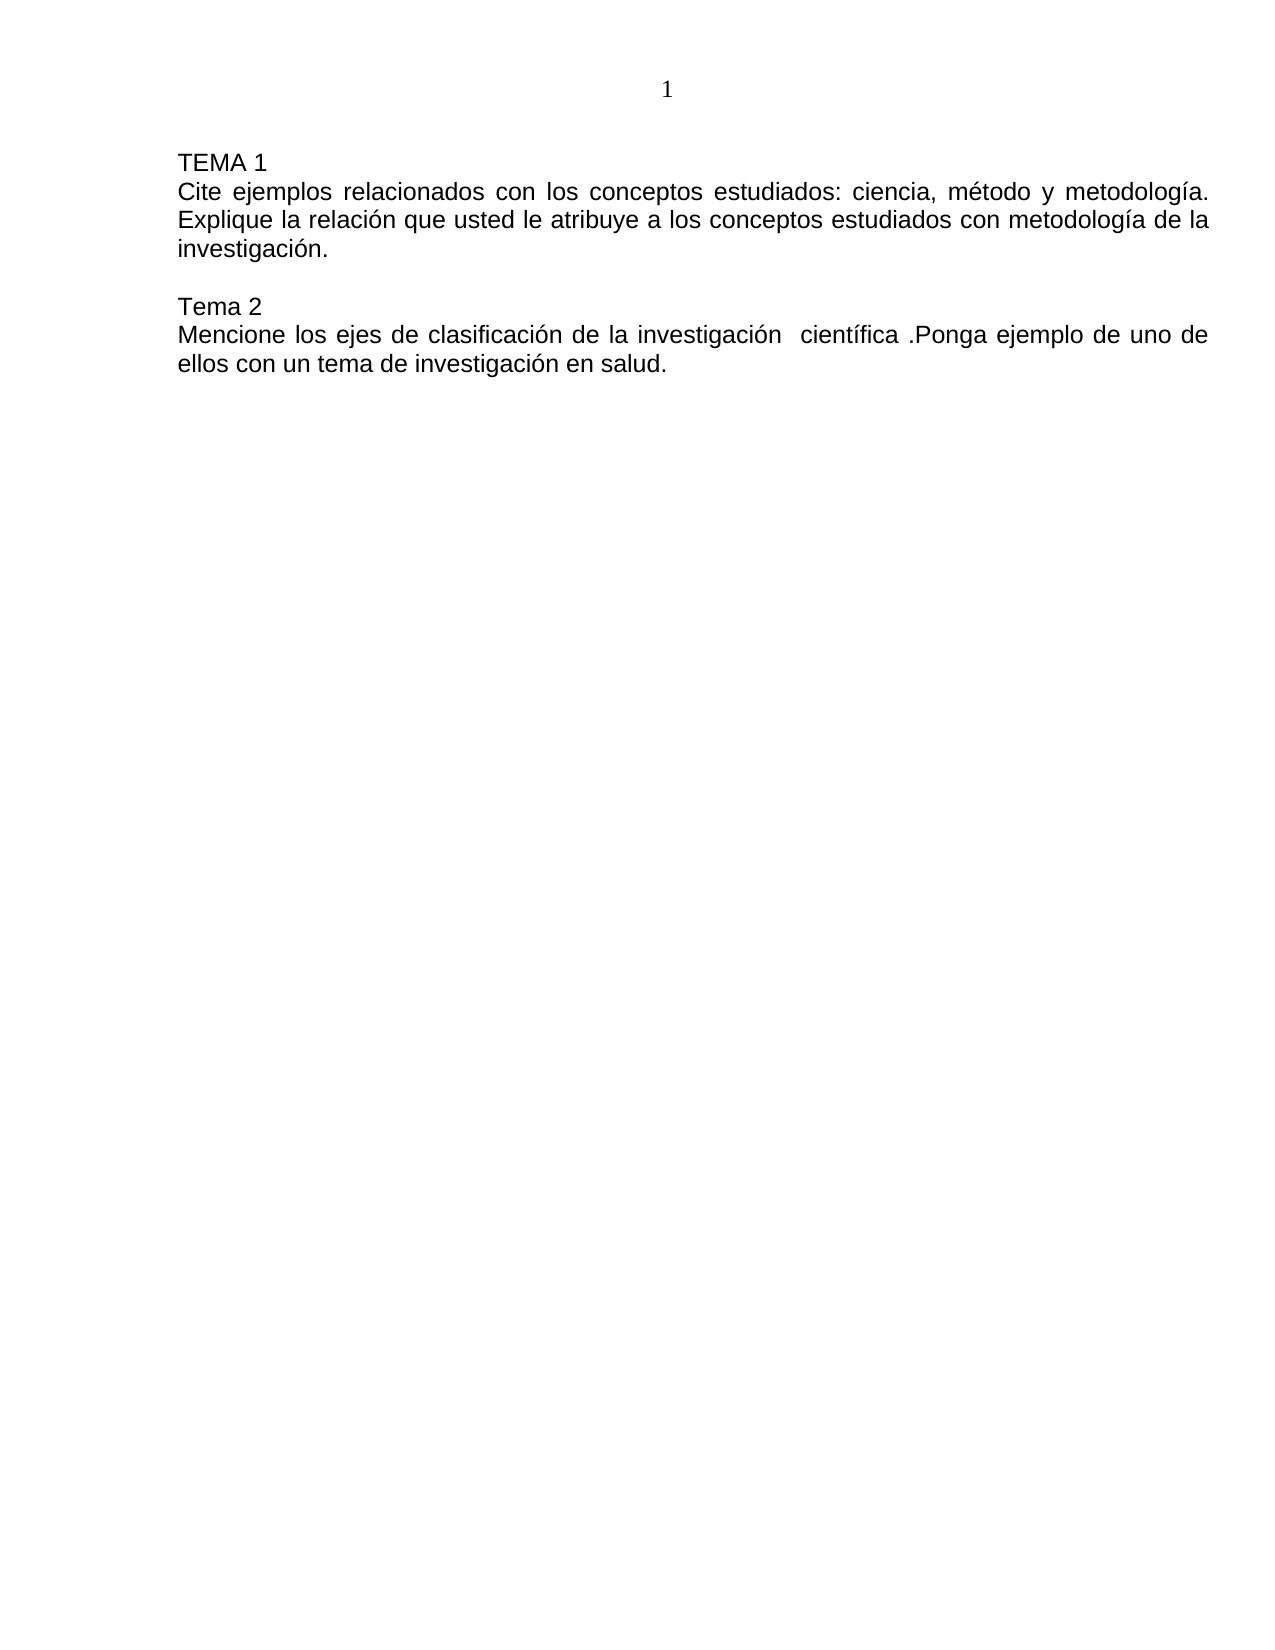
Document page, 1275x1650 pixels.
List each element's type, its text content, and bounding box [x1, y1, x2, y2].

text Tema 2 [177, 291, 1211, 320]
text Mencione los ejes de clasificación de la investigación científica .Ponga ejemplo de uno de ellos con un tema de investigación en salud. [177, 320, 1211, 378]
text Cite ejemplos relacionados con los conceptos estudiados: ciencia, método y metodología. Explique la relación que usted le atribuye a los conceptos estudiados con metodología de la investigación. [177, 176, 1211, 263]
text TEMA 1 [177, 148, 1211, 176]
